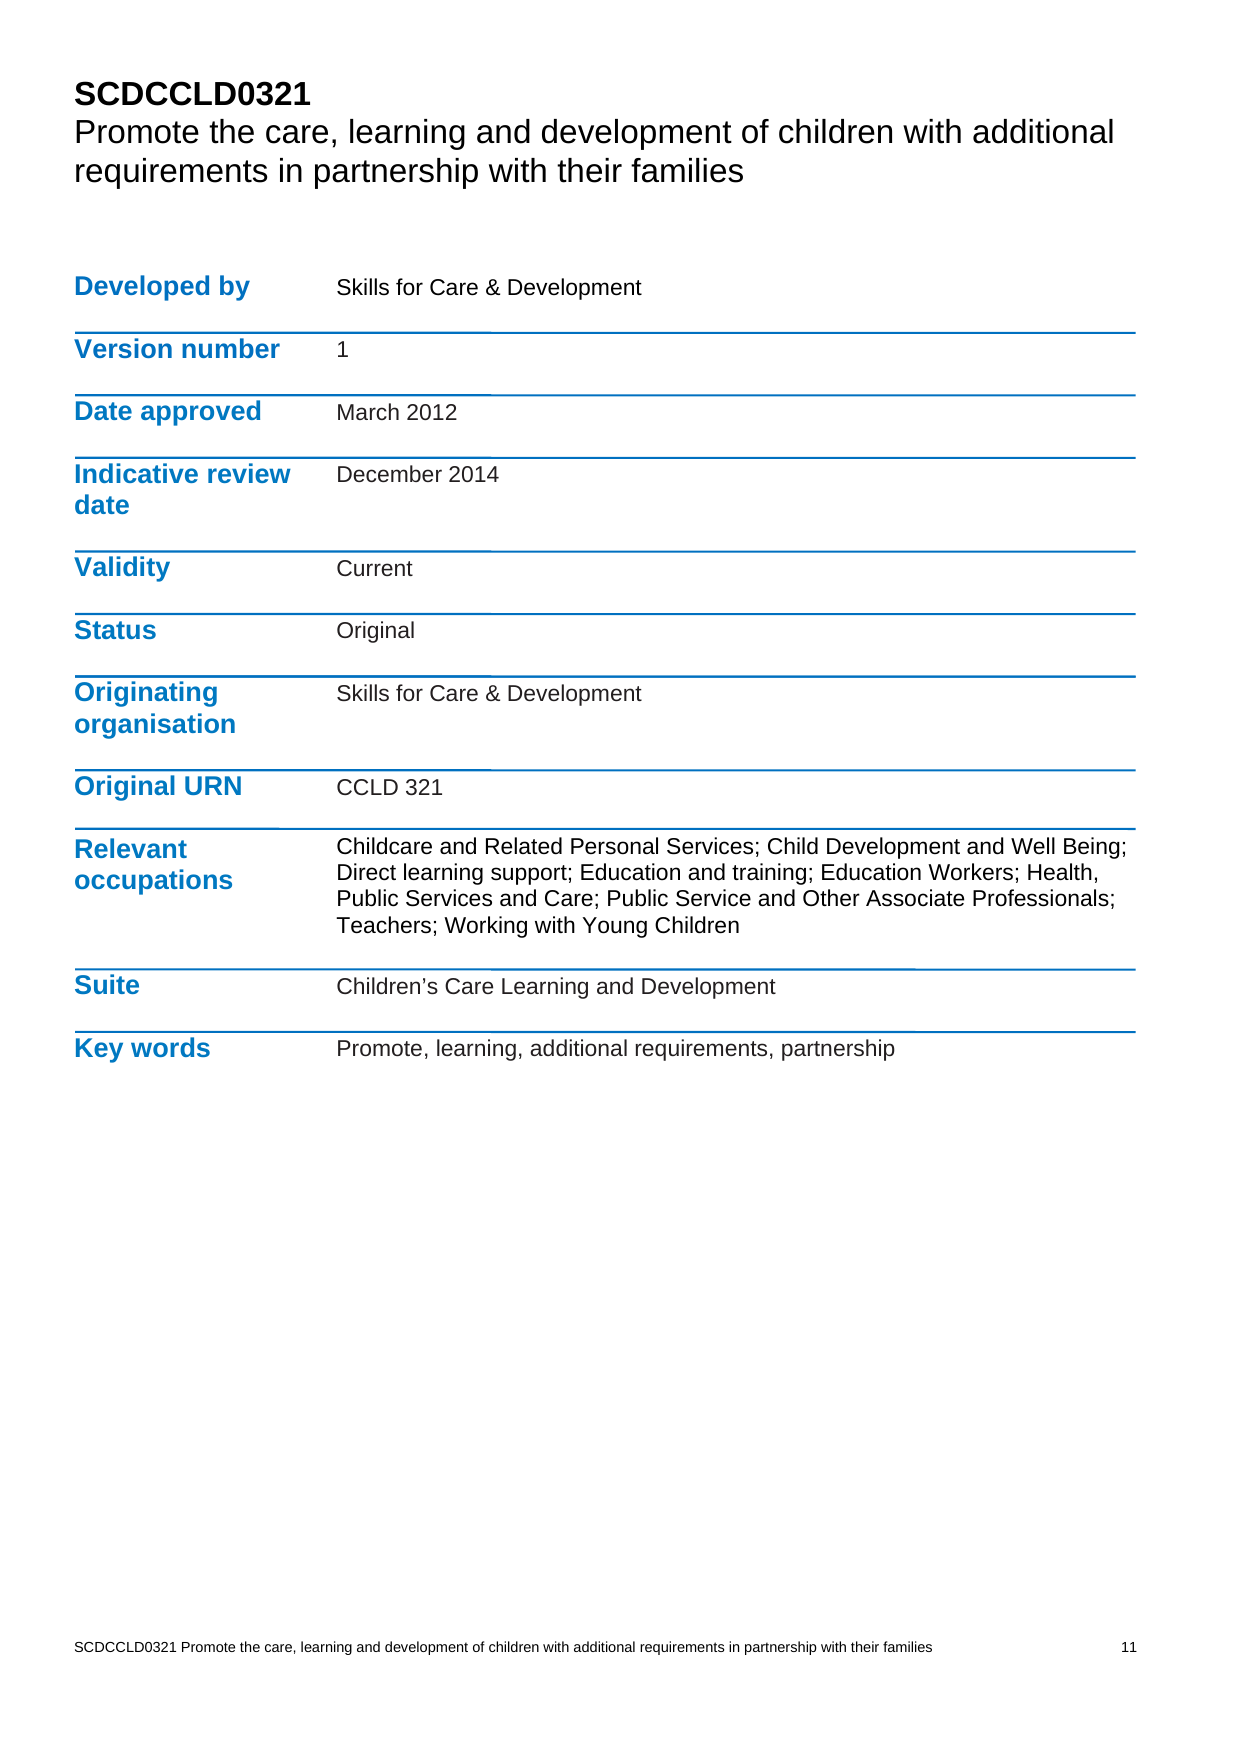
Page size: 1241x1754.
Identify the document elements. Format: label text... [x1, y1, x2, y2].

table_cell Current [325, 551, 1148, 614]
table_cell Validity [63, 551, 325, 614]
table_cell March 2012 [325, 395, 1148, 458]
table_cell Originating organisation [63, 676, 325, 770]
table_cell Version number [63, 333, 325, 395]
table_cell Date approved [63, 395, 325, 458]
table_cell Status [63, 614, 325, 676]
table_cell CCLD 321 [325, 770, 1148, 833]
table_cell Relevant occupations [63, 833, 325, 969]
table_cell Key words [63, 1032, 325, 1094]
table_cell Original URN [63, 770, 325, 833]
table_cell Skills for Care & Development [325, 676, 1148, 770]
table_header Skills for Care & Development [325, 270, 1148, 333]
table_cell 1 [325, 333, 1148, 395]
table_cell Indicative review date [63, 458, 325, 551]
table_header Developed by [63, 270, 325, 333]
table_cell Childcare and Related Personal Services; Child Development and Well Being; Direct learning support; Education and training; Education Workers; Health, Public Services and Care; Public Service and Other Associate Professionals; Teachers; Working with Young Children [325, 833, 1148, 969]
table_cell Promote, learning, additional requirements, partnership [325, 1032, 1148, 1094]
table_cell Original [325, 614, 1148, 676]
table_cell December 2014 [325, 458, 1148, 551]
table_cell Suite [63, 969, 325, 1032]
table_cell Children’s Care Learning and Development [325, 969, 1148, 1032]
